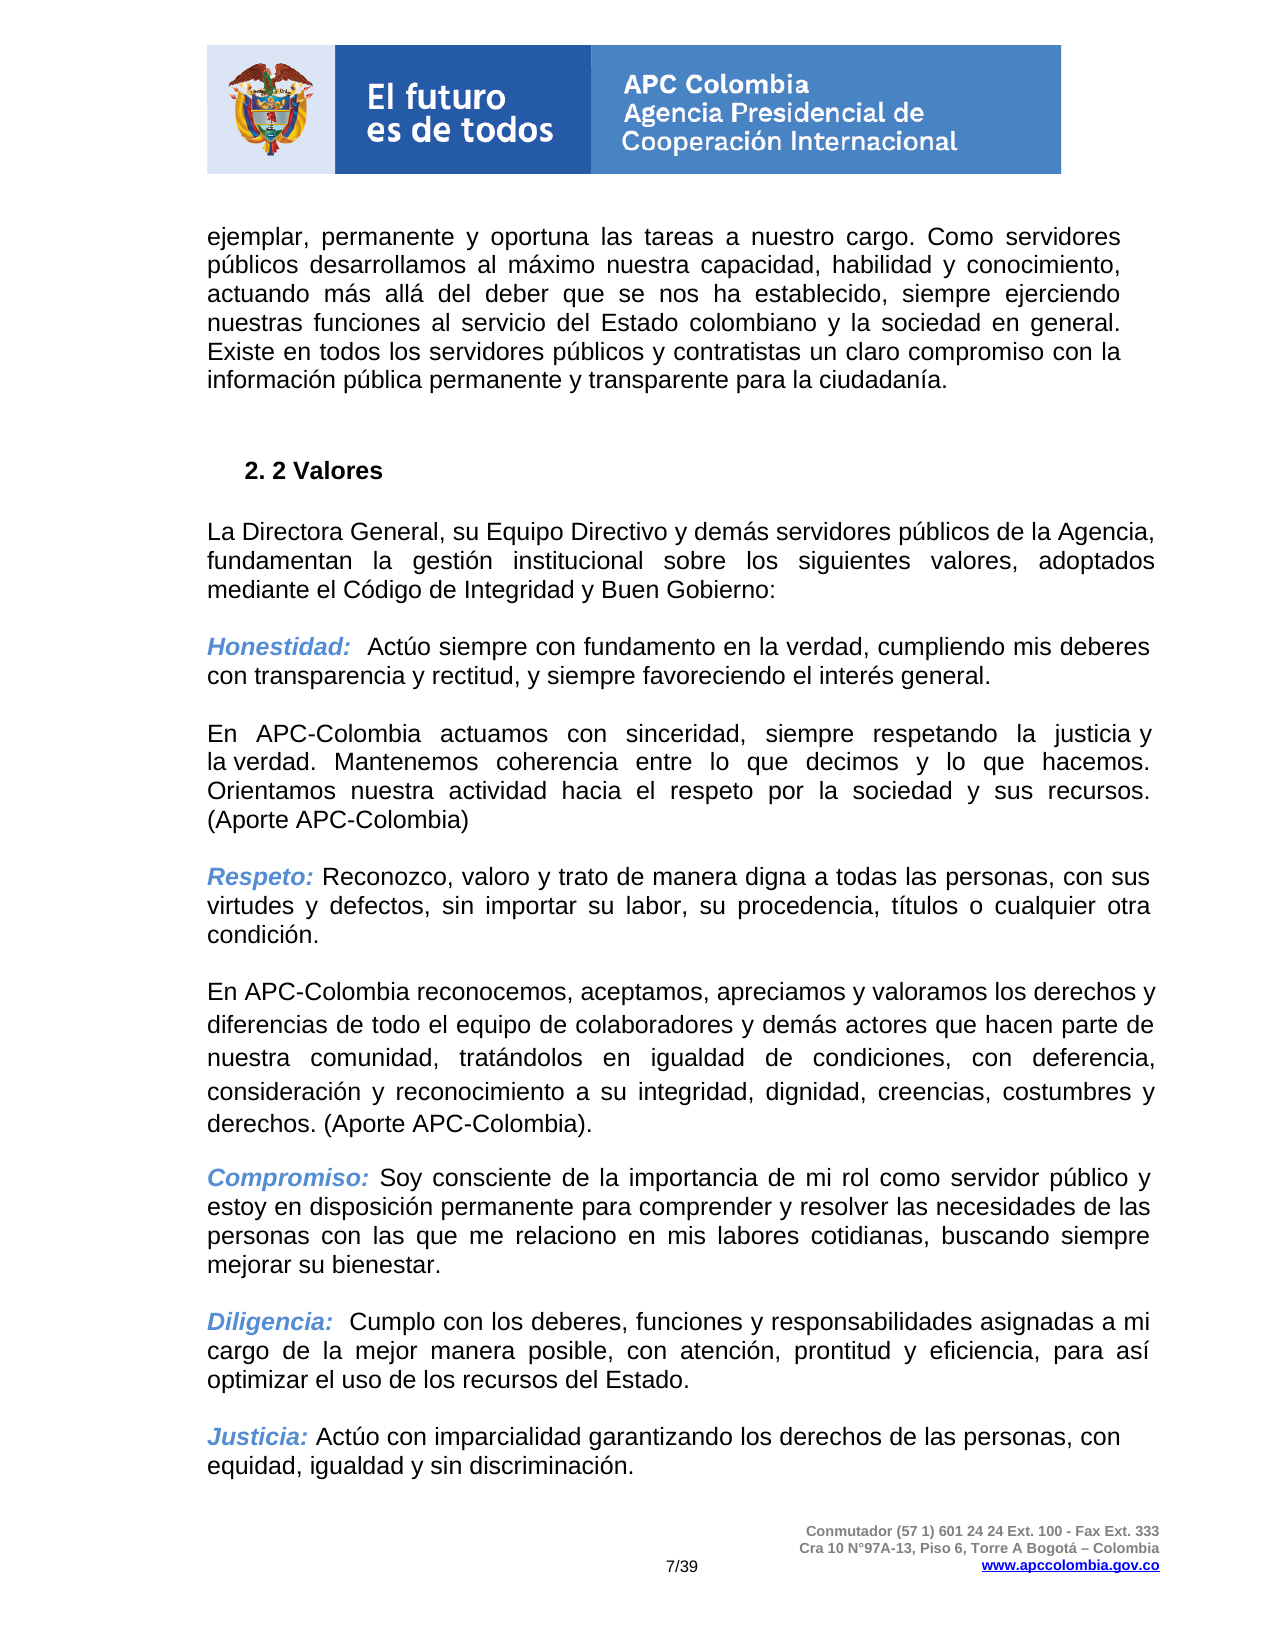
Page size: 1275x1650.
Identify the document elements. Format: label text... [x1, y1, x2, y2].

text En APC-Colombia reconocemos, aceptamos, apreciamos y valoramos los derechos y diferencias de todo el equipo de colaboradores y demás actores que hacen parte de nuestra comunidad, tratándolos en igualdad de condiciones, con deferencia, consideración y reconocimiento a su integridad, dignidad, creencias, costumbres y derechos. (Aporte APC-Colombia). [207, 977, 1157, 1138]
subtitle 2. 2 Valores [244, 456, 1157, 484]
text Honestidad: Actúo siempre con fundamento en la verdad, cumpliendo mis deberes con transparencia y rectitud, y siempre favoreciendo el interés general. [207, 632, 1152, 690]
text Respeto: Reconozco, valoro y trato de manera digna a todas las personas, con sus virtudes y defectos, sin importar su labor, su procedencia, títulos o cualquier otra condición. [207, 862, 1152, 949]
text Justicia: Actúo con imparcialidad garantizando los derechos de las personas, con equidad, igualdad y sin discriminación. [207, 1422, 1122, 1479]
text Compromiso: Soy consciente de la importancia de mi rol como servidor público y estoy en disposición permanente para comprender y resolver las necesidades de las personas con las que me relaciono en mis labores cotidianas, buscando siempre mejorar su bienestar. [207, 1163, 1152, 1278]
text La Directora General, su Equipo Directivo y demás servidores públicos de la Agencia, fundamentan la gestión institucional sobre los siguientes valores, adoptados mediante el Código de Integridad y Buen Gobierno: [207, 517, 1157, 604]
picture [206, 44, 1062, 174]
text Diligencia: Cumplo con los deberes, funciones y responsabilidades asignadas a mi cargo de la mejor manera posible, con atención, prontitud y eficiencia, para así optimizar el uso de los recursos del Estado. [207, 1307, 1152, 1393]
text En APC-Colombia actuamos con sinceridad, siempre respetando la justicia y la verdad. Mantenemos coherencia entre lo que decimos y lo que hacemos. Orientamos nuestra actividad hacia el respeto por la sociedad y sus recursos. (Aporte APC-Colombia) [207, 719, 1152, 834]
